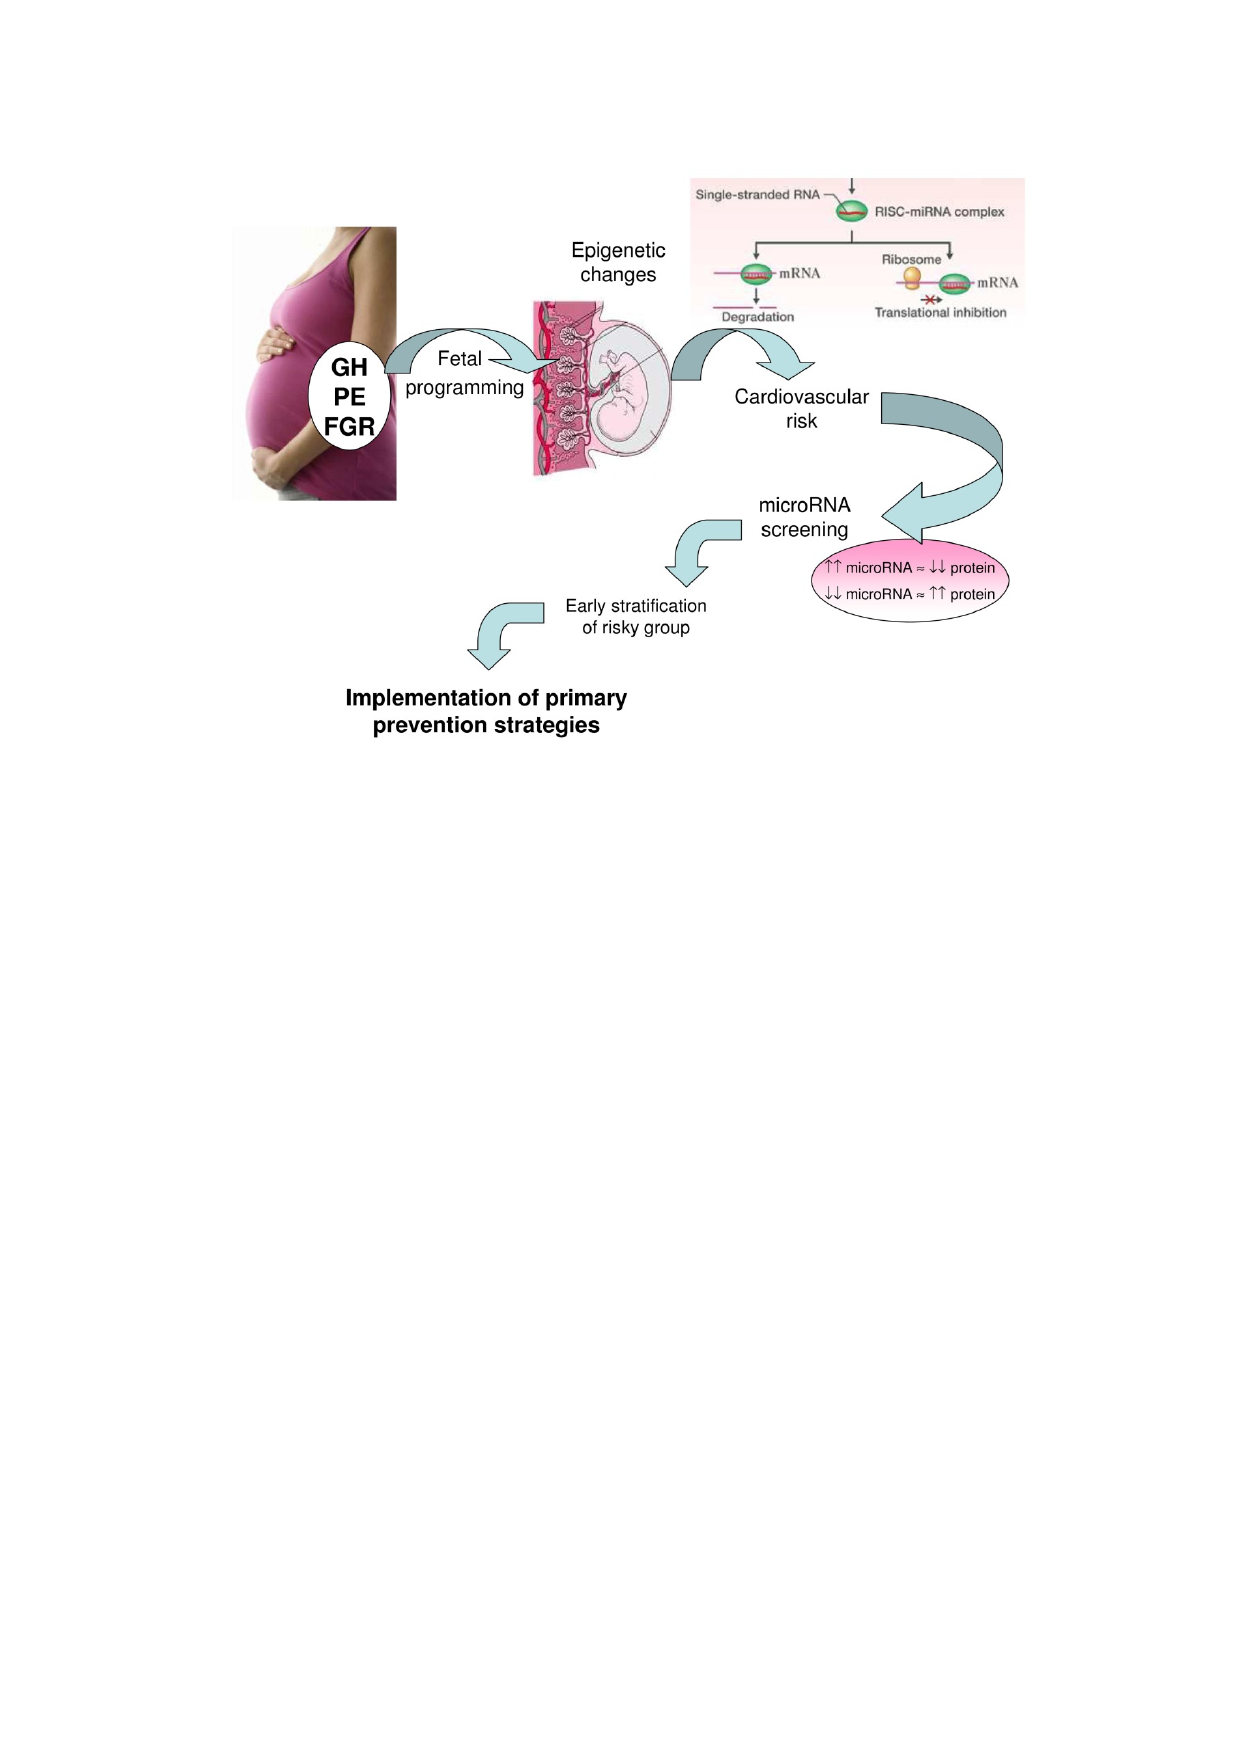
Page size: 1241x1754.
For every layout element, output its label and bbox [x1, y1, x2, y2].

picture [147, 147, 1093, 816]
